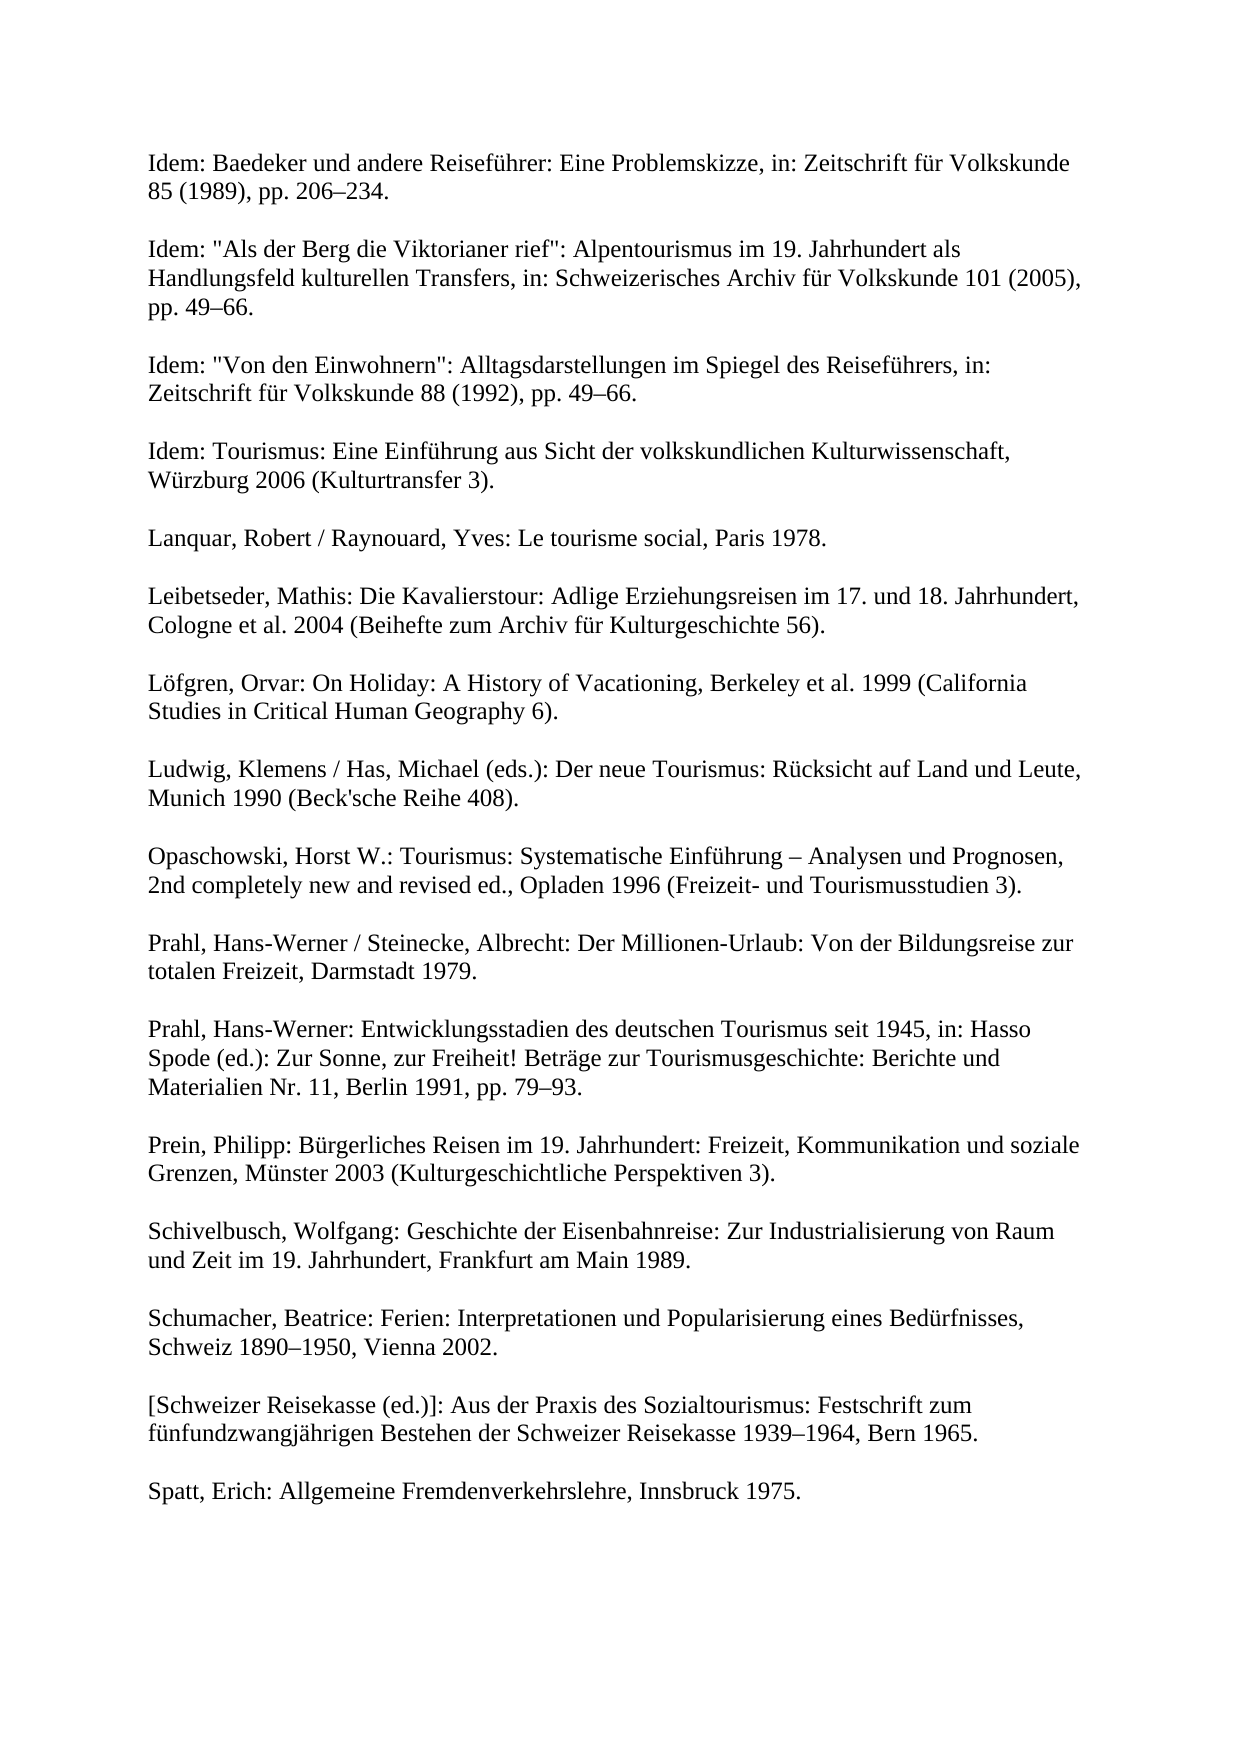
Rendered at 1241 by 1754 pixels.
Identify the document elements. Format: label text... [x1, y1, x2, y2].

text Idem: Baedeker und andere Reiseführer: Eine Problemskizze, in: Zeitschrift für Volkskunde 85 (1989), pp. 206–234. [148, 148, 1093, 205]
text Ludwig, Klemens / Has, Michael (eds.): Der neue Tourismus: Rücksicht auf Land und Leute, Munich 1990 (Beck'sche Reihe 408). [148, 754, 1093, 812]
text Prahl, Hans-Werner: Entwicklungsstadien des deutschen Tourismus seit 1945, in: Hasso Spode (ed.): Zur Sonne, zur Freiheit! Beträge zur Tourismusgeschichte: Berichte und Materialien Nr. 11, Berlin 1991, pp. 79–93. [148, 1014, 1093, 1101]
text Leibetseder, Mathis: Die Kavalierstour: Adlige Erziehungsreisen im 17. und 18. Jahrhundert, Cologne et al. 2004 (Beihefte zum Archiv für Kulturgeschichte 56). [148, 581, 1093, 638]
text Idem: "Als der Berg die Viktorianer rief": Alpentourismus im 19. Jahrhundert als Handlungsfeld kulturellen Transfers, in: Schweizerisches Archiv für Volkskunde 101 (2005), pp. 49–66. [148, 234, 1093, 321]
text Prahl, Hans-Werner / Steinecke, Albrecht: Der Millionen-Urlaub: Von der Bildungsreise zur totalen Freizeit, Darmstadt 1979. [148, 928, 1093, 985]
text [Schweizer Reisekasse (ed.)]: Aus der Praxis des Sozialtourismus: Festschrift zum fünfundzwangjährigen Bestehen der Schweizer Reisekasse 1939–1964, Bern 1965. [148, 1390, 1093, 1447]
text Schivelbusch, Wolfgang: Geschichte der Eisenbahnreise: Zur Industrialisierung von Raum und Zeit im 19. Jahrhundert, Frankfurt am Main 1989. [148, 1216, 1093, 1274]
text Idem: "Von den Einwohnern": Alltagsdarstellungen im Spiegel des Reiseführers, in: Zeitschrift für Volkskunde 88 (1992), pp. 49–66. [148, 350, 1093, 407]
text Opaschowski, Horst W.: Tourismus: Systematische Einführung – Analysen und Prognosen, 2nd completely new and revised ed., Opladen 1996 (Freizeit- und Tourismusstudien 3). [148, 841, 1093, 898]
text Löfgren, Orvar: On Holiday: A History of Vacationing, Berkeley et al. 1999 (California Studies in Critical Human Geography 6). [148, 668, 1093, 725]
text Schumacher, Beatrice: Ferien: Interpretationen und Popularisierung eines Bedürfnisses, Schweiz 1890–1950, Vienna 2002. [148, 1303, 1093, 1361]
text Prein, Philipp: Bürgerliches Reisen im 19. Jahrhundert: Freizeit, Kommunikation und soziale Grenzen, Münster 2003 (Kulturgeschichtliche Perspektiven 3). [148, 1130, 1093, 1187]
text Idem: Tourismus: Eine Einführung aus Sicht der volkskundlichen Kulturwissenschaft, Würzburg 2006 (Kulturtransfer 3). [148, 436, 1093, 494]
text Lanquar, Robert / Raynouard, Yves: Le tourisme social, Paris 1978. [148, 523, 1093, 552]
text Spatt, Erich: Allgemeine Fremdenverkehrslehre, Innsbruck 1975. [148, 1476, 1093, 1505]
